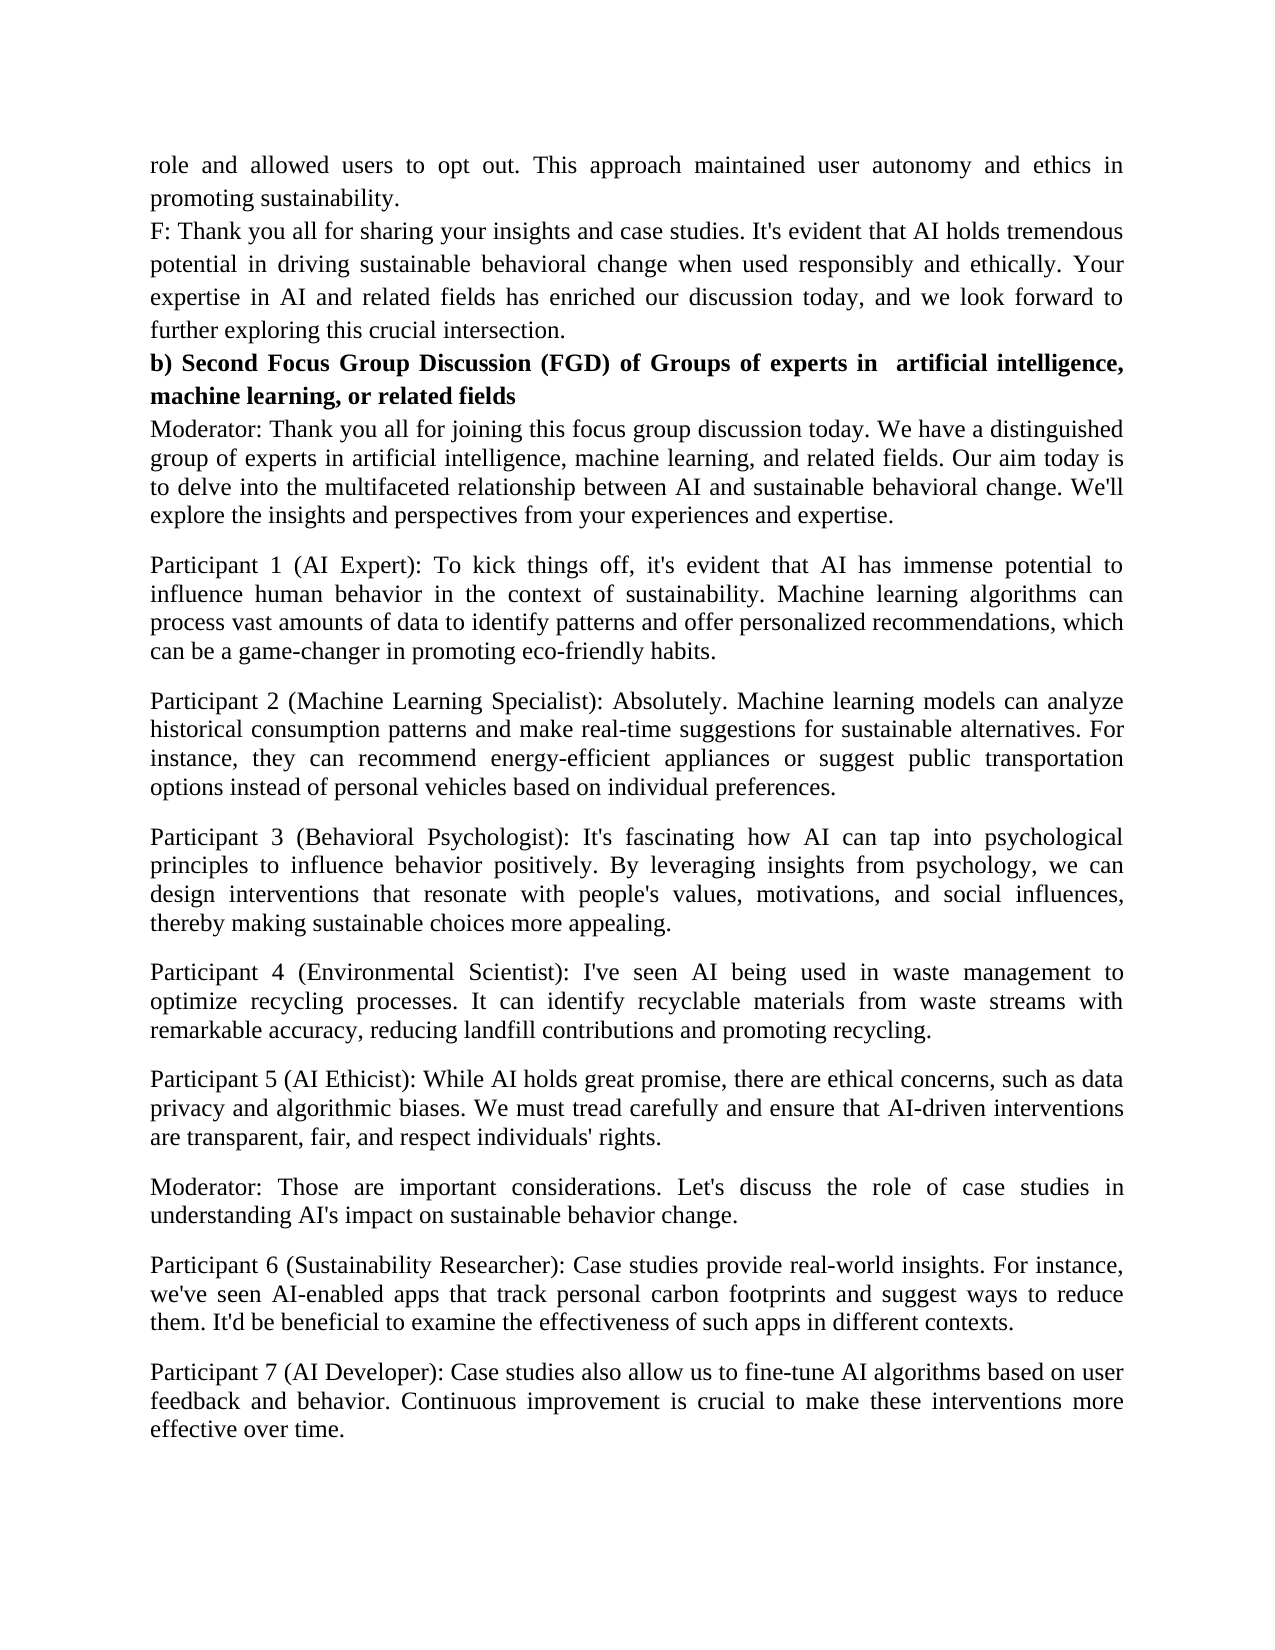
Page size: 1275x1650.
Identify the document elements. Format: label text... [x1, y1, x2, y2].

text Moderator: Those are important considerations. Let's discuss the role of case studies in understanding AI's impact on sustainable behavior change. [150, 1172, 1125, 1229]
text Participant 6 (Sustainability Researcher): Case studies provide real-world insights. For instance, we've seen AI-enabled apps that track personal carbon footprints and suggest ways to reduce them. It'd be beneficial to examine the effectiveness of such apps in different contexts. [150, 1250, 1125, 1336]
text Participant 7 (AI Developer): Case studies also allow us to fine-tune AI algorithms based on user feedback and behavior. Continuous improvement is crucial to make these interventions more effective over time. [150, 1357, 1125, 1443]
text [150, 150, 1125, 212]
text Moderator: Thank you all for joining this focus group discussion today. We have a distinguished group of experts in artificial intelligence, machine learning, and related fields. Our aim today is to delve into the multifaceted relationship between AI and sustainable behavioral change. We'll explore the insights and perspectives from your experiences and expertise. [150, 414, 1125, 529]
text Participant 3 (Behavioral Psychologist): It's fascinating how AI can tap into psychological principles to influence behavior positively. By leveraging insights from psychology, we can design interventions that resonate with people's values, motivations, and social influences, thereby making sustainable choices more appealing. [150, 822, 1125, 937]
text Participant 1 (AI Expert): To kick things off, it's evident that AI has immense potential to influence human behavior in the context of sustainability. Machine learning algorithms can process vast amounts of data to identify patterns and offer personalized recommendations, which can be a game-changer in promoting eco-friendly habits. [150, 550, 1125, 665]
text Participant 2 (Machine Learning Specialist): Absolutely. Machine learning models can analyze historical consumption patterns and make real-time suggestions for sustainable alternatives. For instance, they can recommend energy-efficient appliances or suggest public transportation options instead of personal vehicles based on individual preferences. [150, 686, 1125, 801]
text b) Second Focus Group Discussion (FGD) of Groups of experts in artificial intelligence, machine learning, or related fields [150, 348, 1125, 410]
text Participant 5 (AI Ethicist): While AI holds great promise, there are ethical concerns, such as data privacy and algorithmic biases. We must tread carefully and ensure that AI-driven interventions are transparent, fair, and respect individuals' rights. [150, 1064, 1125, 1151]
text F: Thank you all for sharing your insights and case studies. It's evident that AI holds tremendous potential in driving sustainable behavioral change when used responsibly and ethically. Your expertise in AI and related fields has enriched our discussion today, and we look forward to further exploring this crucial intersection. [150, 216, 1125, 344]
text Participant 4 (Environmental Scientist): I've seen AI being used in waste management to optimize recycling processes. It can identify recyclable materials from waste streams with remarkable accuracy, reducing landfill contributions and promoting recycling. [150, 957, 1125, 1044]
